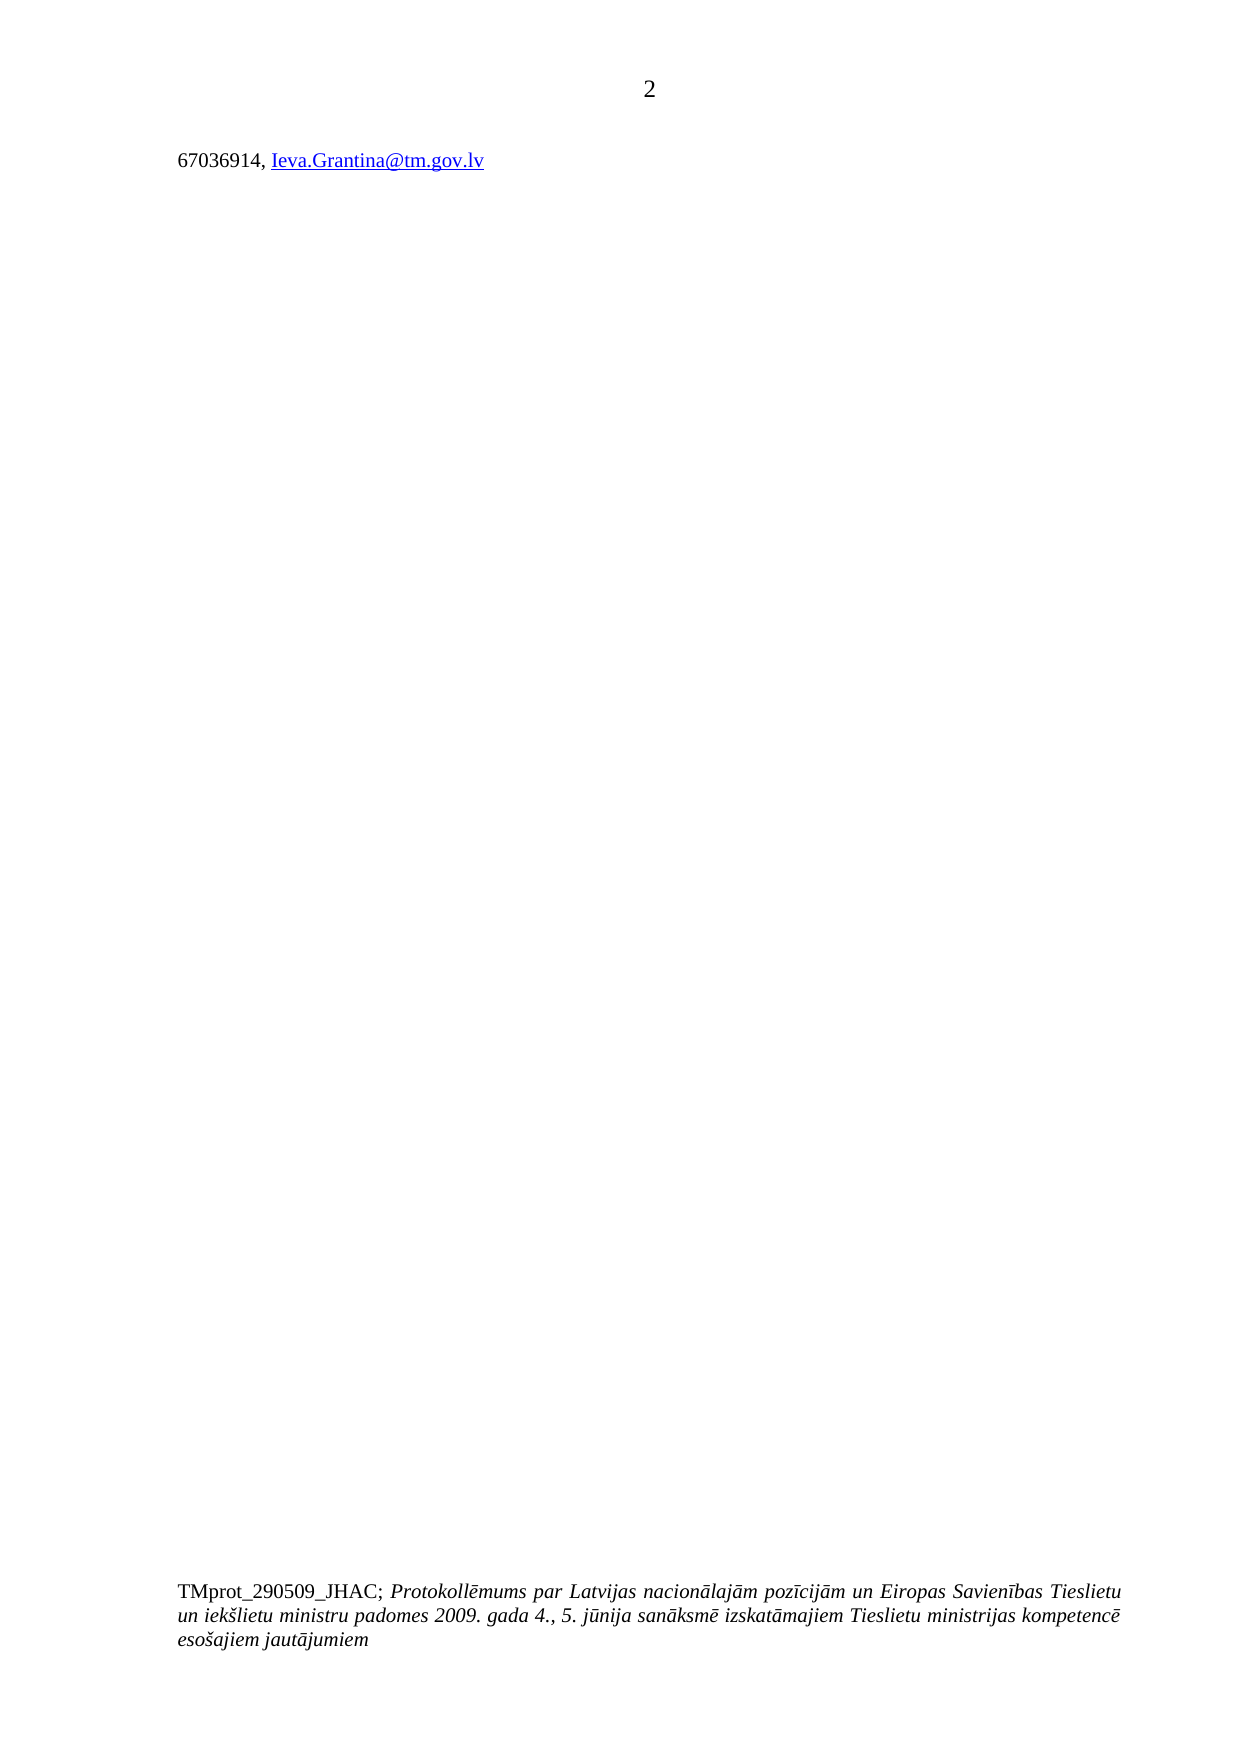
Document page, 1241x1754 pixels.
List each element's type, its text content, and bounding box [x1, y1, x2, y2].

text 67036914, Ieva.Grantina@tm.gov.lv [177, 148, 1122, 172]
